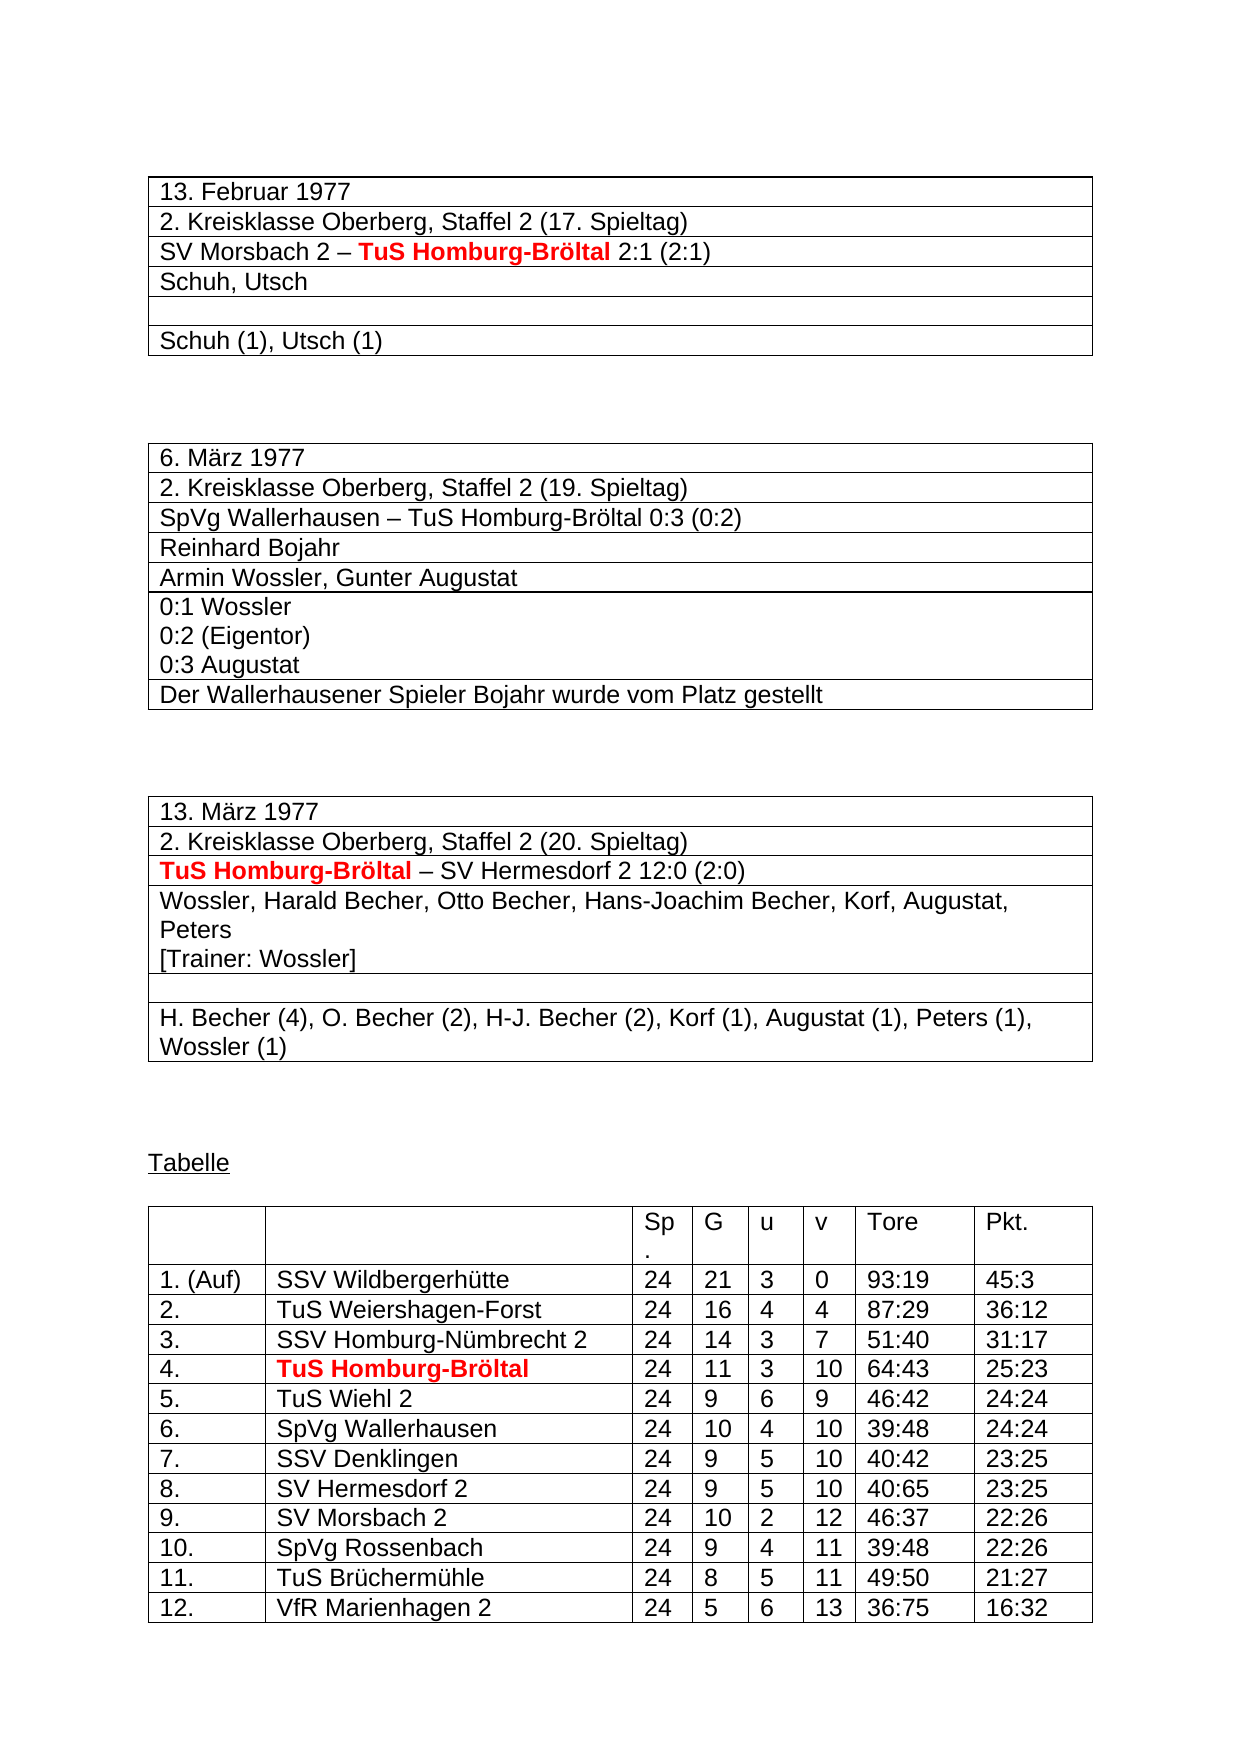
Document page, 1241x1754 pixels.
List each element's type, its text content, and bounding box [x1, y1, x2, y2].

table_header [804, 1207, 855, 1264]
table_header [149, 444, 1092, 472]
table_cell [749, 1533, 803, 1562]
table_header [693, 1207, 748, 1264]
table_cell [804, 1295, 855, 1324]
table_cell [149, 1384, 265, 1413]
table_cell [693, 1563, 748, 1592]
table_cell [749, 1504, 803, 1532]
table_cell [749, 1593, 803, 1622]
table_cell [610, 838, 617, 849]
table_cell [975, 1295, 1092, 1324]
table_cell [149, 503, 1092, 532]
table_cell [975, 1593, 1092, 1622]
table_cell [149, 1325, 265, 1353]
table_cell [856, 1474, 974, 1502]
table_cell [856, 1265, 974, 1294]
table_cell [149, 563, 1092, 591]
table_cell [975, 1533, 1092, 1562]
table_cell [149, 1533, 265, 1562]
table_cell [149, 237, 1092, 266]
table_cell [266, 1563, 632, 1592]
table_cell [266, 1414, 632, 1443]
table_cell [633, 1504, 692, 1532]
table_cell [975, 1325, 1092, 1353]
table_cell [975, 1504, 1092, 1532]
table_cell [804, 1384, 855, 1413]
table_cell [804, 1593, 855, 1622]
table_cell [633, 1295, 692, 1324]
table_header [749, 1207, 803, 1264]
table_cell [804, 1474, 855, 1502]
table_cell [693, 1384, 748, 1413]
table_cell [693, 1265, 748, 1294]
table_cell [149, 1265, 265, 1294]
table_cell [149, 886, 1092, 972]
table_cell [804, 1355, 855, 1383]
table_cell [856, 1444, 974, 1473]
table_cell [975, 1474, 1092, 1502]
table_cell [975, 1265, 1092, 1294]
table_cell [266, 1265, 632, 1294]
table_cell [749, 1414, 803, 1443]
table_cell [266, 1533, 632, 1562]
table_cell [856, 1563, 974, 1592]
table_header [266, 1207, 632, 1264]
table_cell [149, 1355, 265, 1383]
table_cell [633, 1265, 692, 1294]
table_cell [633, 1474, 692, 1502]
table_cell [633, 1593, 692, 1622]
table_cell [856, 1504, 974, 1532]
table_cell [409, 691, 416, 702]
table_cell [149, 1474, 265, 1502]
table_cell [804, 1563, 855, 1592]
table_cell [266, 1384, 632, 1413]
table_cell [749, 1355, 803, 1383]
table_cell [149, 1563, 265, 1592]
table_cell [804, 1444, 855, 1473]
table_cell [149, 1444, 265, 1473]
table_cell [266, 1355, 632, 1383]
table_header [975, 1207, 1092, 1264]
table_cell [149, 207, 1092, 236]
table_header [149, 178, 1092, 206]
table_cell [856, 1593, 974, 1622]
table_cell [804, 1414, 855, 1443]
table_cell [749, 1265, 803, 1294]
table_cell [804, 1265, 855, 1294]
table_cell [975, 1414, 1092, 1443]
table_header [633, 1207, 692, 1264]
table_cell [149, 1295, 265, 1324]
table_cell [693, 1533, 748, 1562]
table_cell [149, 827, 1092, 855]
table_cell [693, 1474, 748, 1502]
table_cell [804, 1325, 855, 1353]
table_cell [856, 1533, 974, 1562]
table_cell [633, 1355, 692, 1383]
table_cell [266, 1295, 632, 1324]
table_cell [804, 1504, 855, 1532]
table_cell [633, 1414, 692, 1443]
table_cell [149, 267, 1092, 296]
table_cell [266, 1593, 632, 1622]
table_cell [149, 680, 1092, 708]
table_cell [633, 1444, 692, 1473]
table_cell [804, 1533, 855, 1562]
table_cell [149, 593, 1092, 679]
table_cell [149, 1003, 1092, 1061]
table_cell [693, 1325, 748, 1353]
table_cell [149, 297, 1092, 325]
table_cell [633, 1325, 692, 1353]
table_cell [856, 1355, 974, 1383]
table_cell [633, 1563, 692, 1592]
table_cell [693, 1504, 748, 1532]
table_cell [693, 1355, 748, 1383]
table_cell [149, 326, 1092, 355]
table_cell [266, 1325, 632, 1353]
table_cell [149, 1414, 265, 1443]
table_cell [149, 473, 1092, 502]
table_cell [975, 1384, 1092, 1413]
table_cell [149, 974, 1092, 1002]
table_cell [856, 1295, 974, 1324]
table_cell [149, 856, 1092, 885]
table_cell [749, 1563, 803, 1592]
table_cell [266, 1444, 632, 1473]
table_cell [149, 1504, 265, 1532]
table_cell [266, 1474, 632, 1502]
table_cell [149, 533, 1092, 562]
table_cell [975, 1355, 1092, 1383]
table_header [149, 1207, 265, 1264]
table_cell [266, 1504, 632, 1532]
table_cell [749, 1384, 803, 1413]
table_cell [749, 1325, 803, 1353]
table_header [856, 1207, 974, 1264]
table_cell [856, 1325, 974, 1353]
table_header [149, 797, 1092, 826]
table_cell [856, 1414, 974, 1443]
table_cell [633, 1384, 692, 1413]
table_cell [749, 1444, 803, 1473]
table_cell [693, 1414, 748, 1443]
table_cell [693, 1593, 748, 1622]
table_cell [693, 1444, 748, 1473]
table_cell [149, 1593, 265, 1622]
text Tabelle [148, 1148, 1093, 1177]
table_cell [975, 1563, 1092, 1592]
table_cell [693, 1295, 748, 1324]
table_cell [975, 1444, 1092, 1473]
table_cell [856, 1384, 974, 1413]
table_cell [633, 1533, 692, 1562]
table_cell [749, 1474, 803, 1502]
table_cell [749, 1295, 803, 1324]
